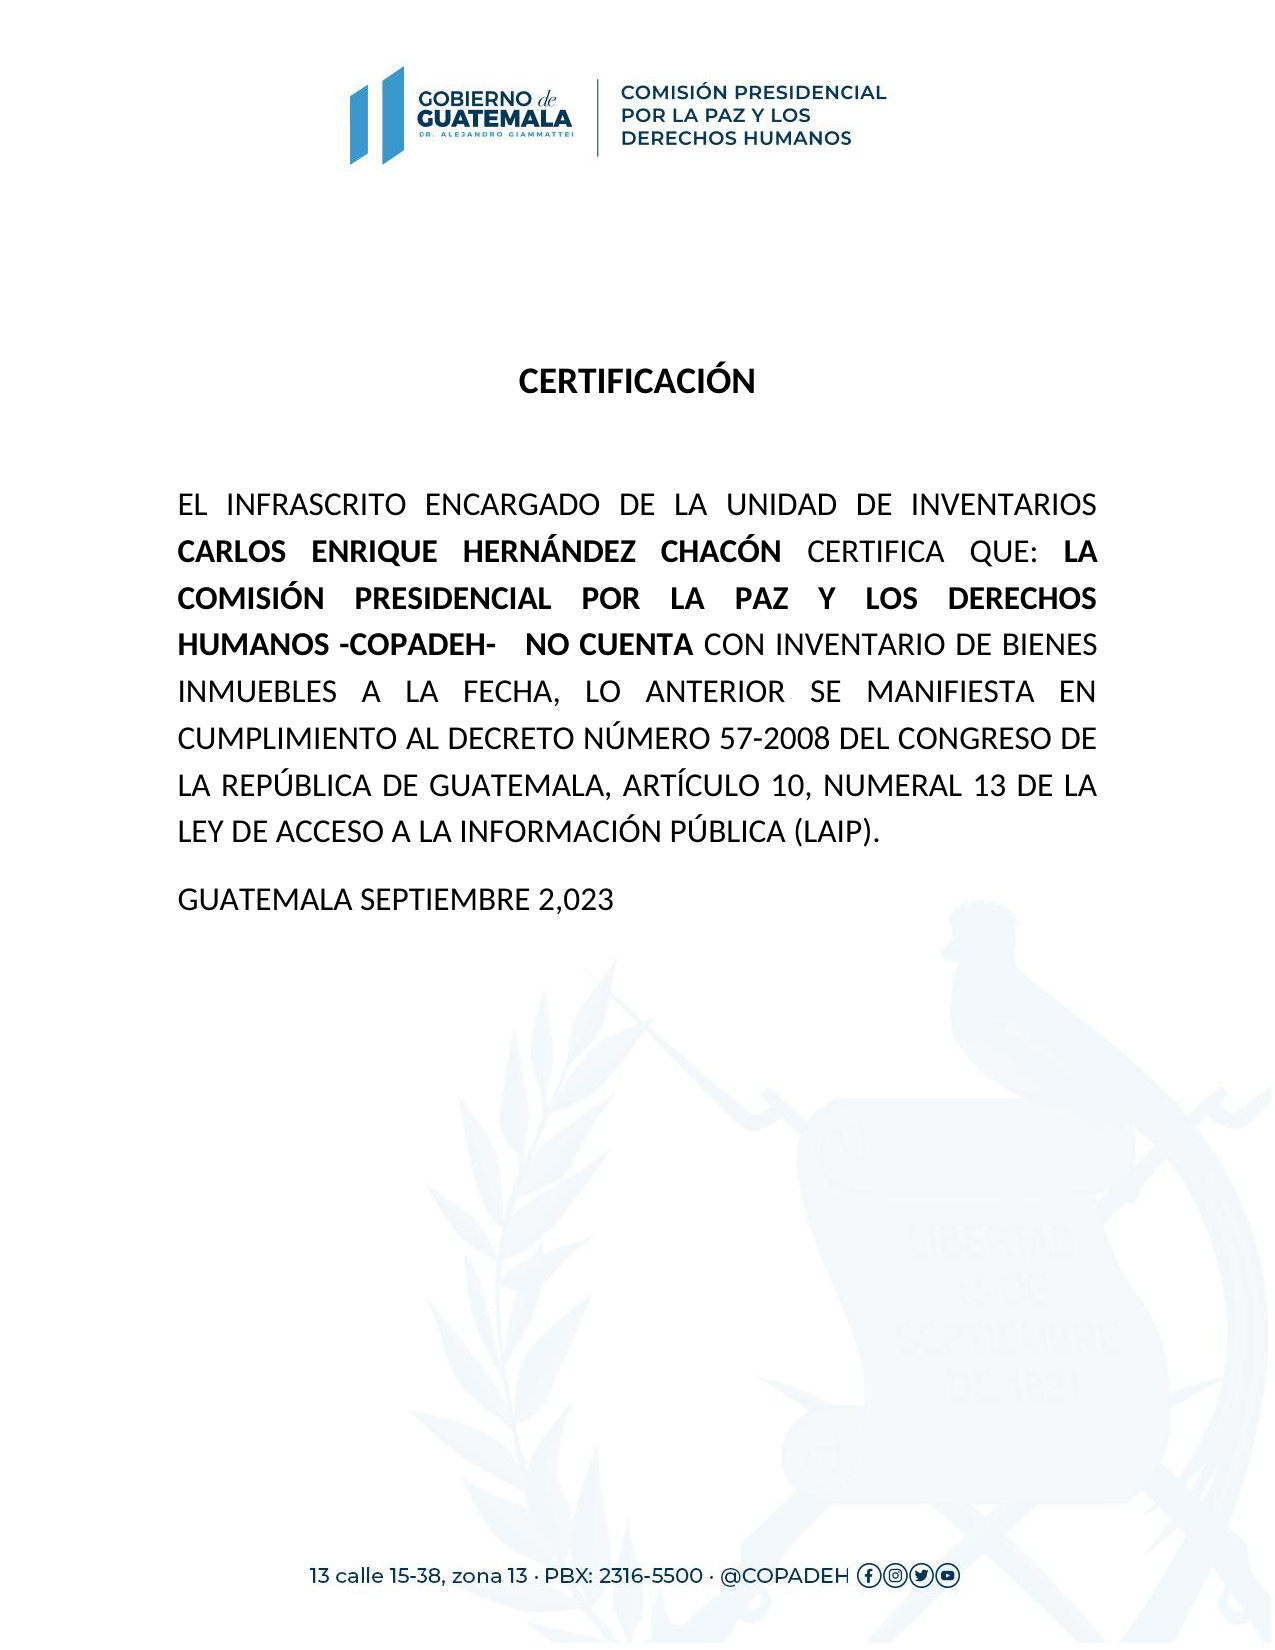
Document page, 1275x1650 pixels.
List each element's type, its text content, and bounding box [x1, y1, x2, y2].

picture [0, 0, 1272, 1643]
text EL INFRASCRITO ENCARGADO DE LA UNIDAD DE INVENTARIOS CARLOS ENRIQUE HERNÁNDEZ CHACÓN CERTIFICA QUE: LA COMISIÓN PRESIDENCIAL POR LA PAZ Y LOS DERECHOS HUMANOS -COPADEH- NO CUENTA CON INVENTARIO DE BIENES INMUEBLES A LA FECHA, LO ANTERIOR SE MANIFIESTA EN CUMPLIMIENTO AL DECRETO NÚMERO 57-2008 DEL CONGRESO DE LA REPÚBLICA DE GUATEMALA, ARTÍCULO 10, NUMERAL 13 DE LA LEY DE ACCESO A LA INFORMACIÓN PÚBLICA (LAIP). [177, 483, 1098, 851]
text GUATEMALA SEPTIEMBRE 2,023 [177, 878, 1098, 919]
text CERTIFICACIÓN [177, 357, 1098, 402]
